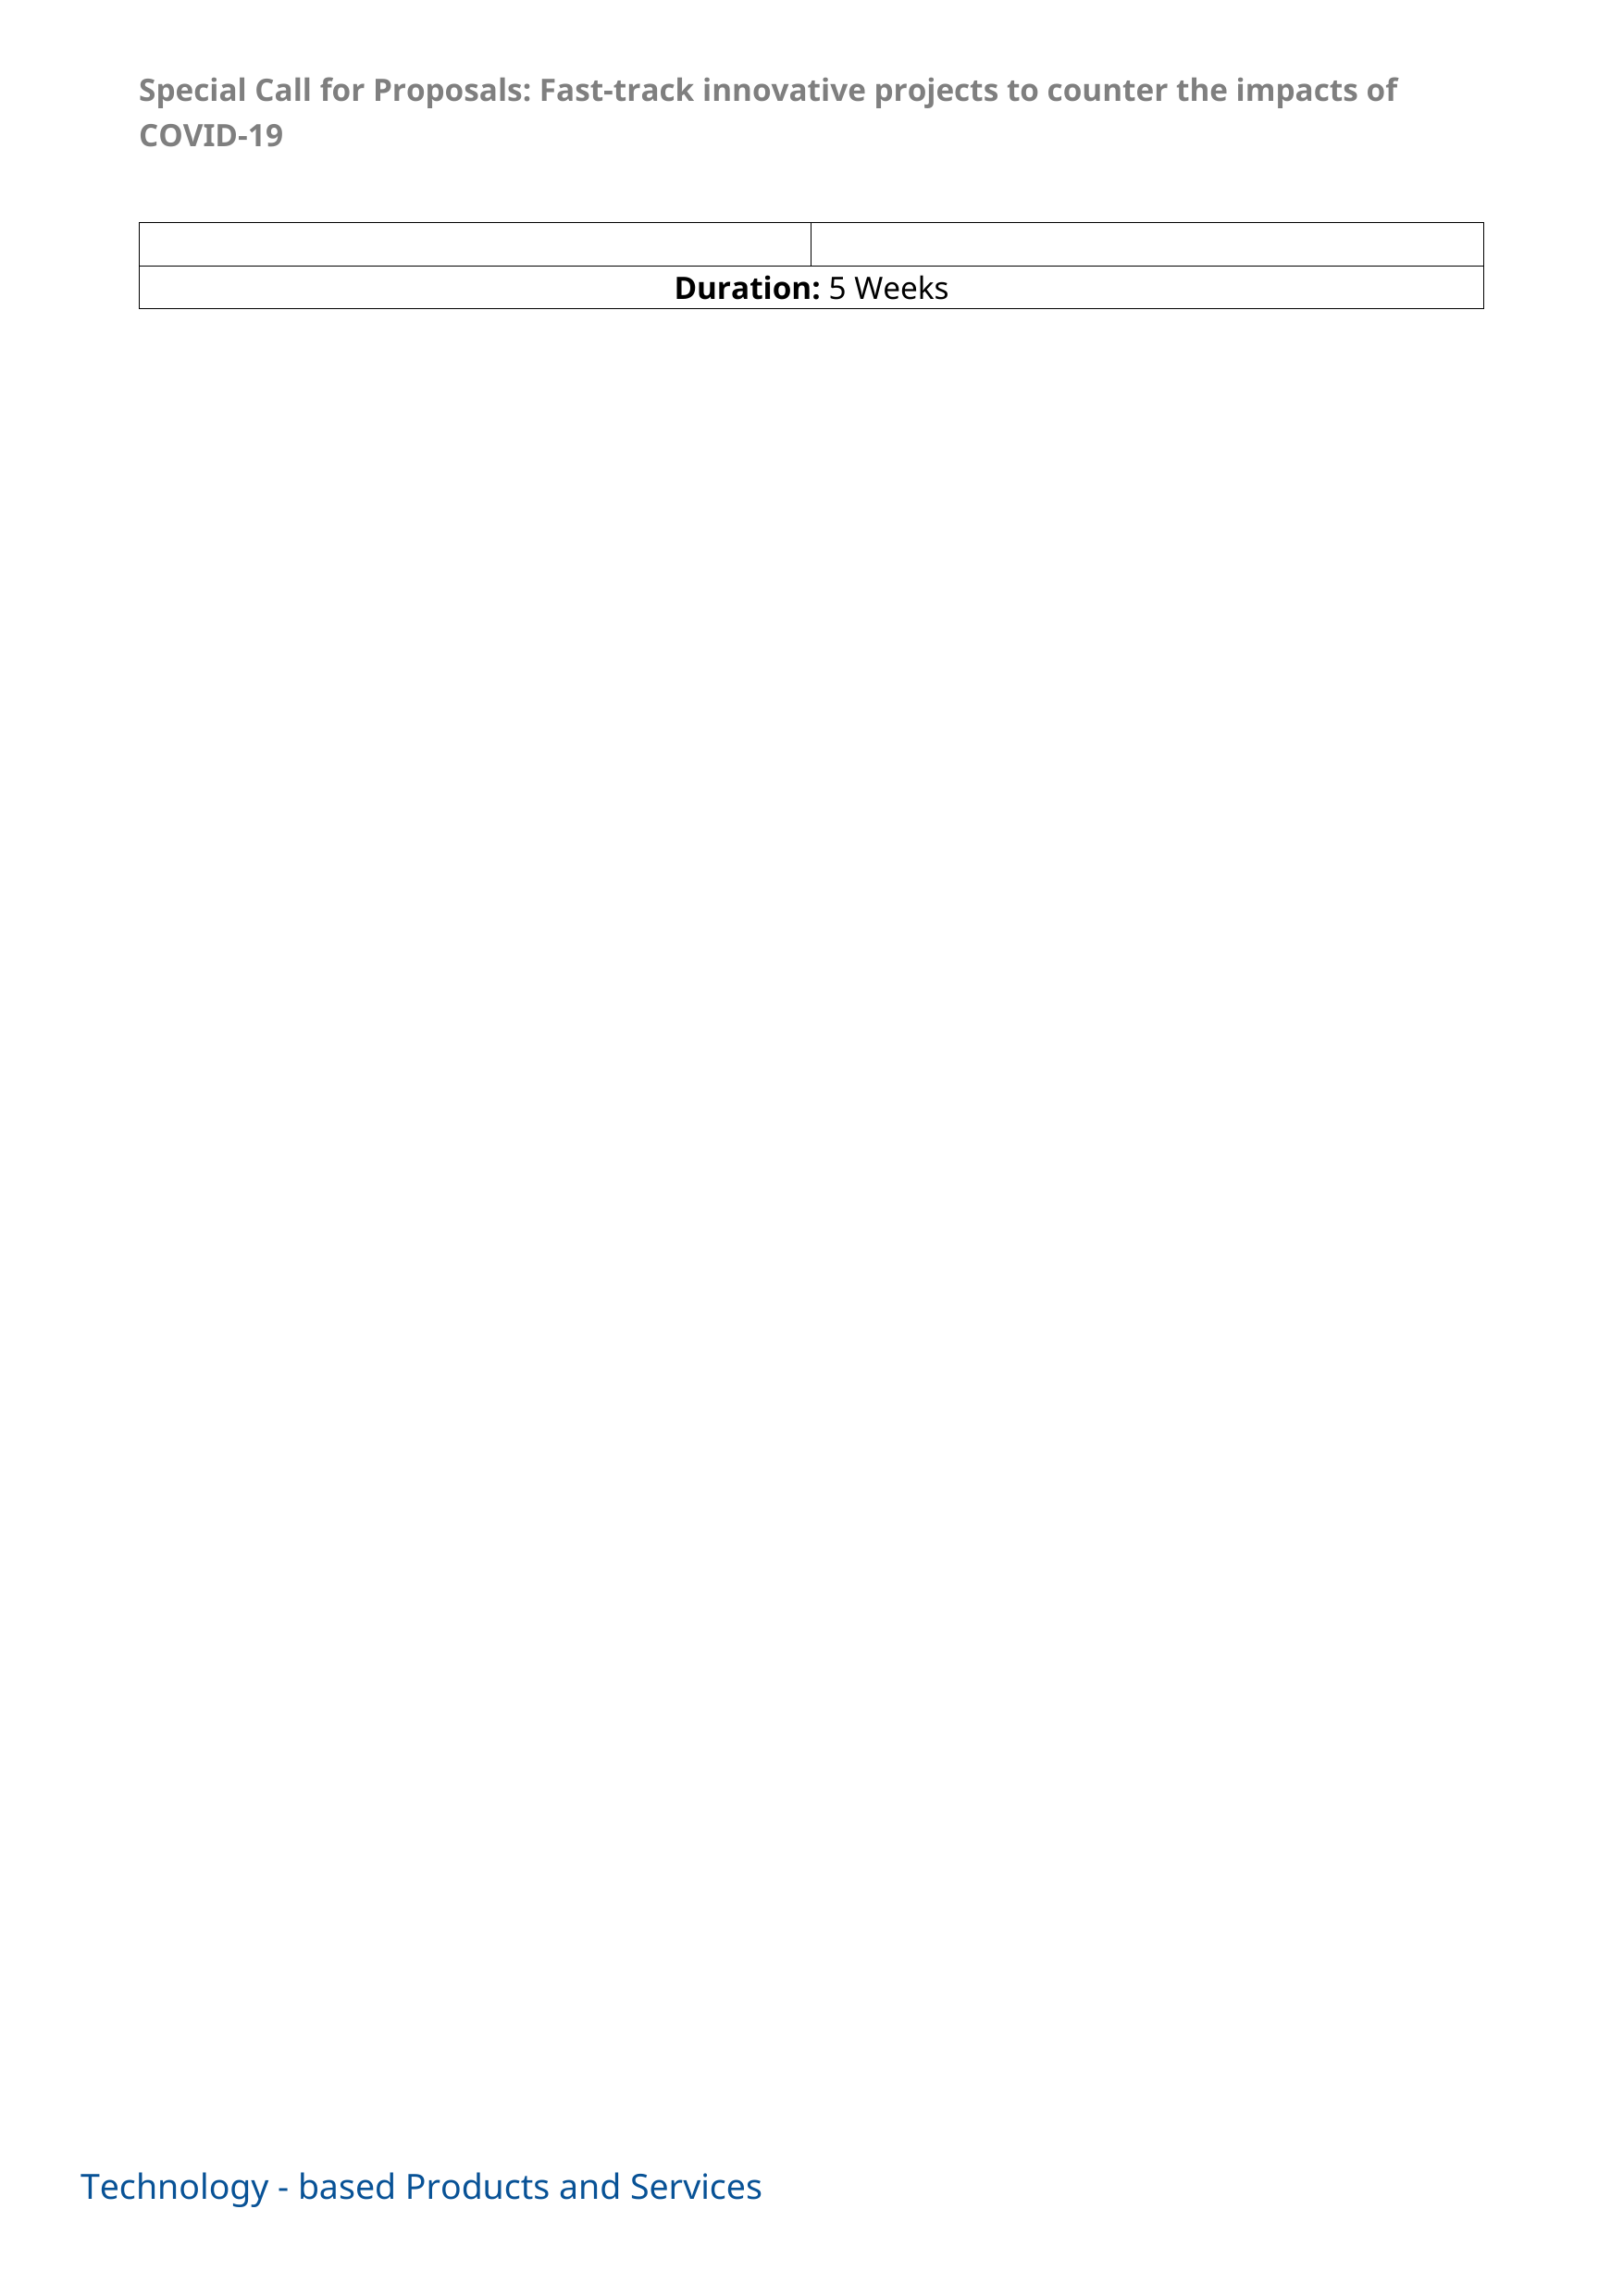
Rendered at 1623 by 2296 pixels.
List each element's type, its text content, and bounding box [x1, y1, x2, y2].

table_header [140, 223, 811, 266]
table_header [812, 223, 1483, 266]
table_cell Duration: 5 Weeks [140, 267, 1483, 308]
